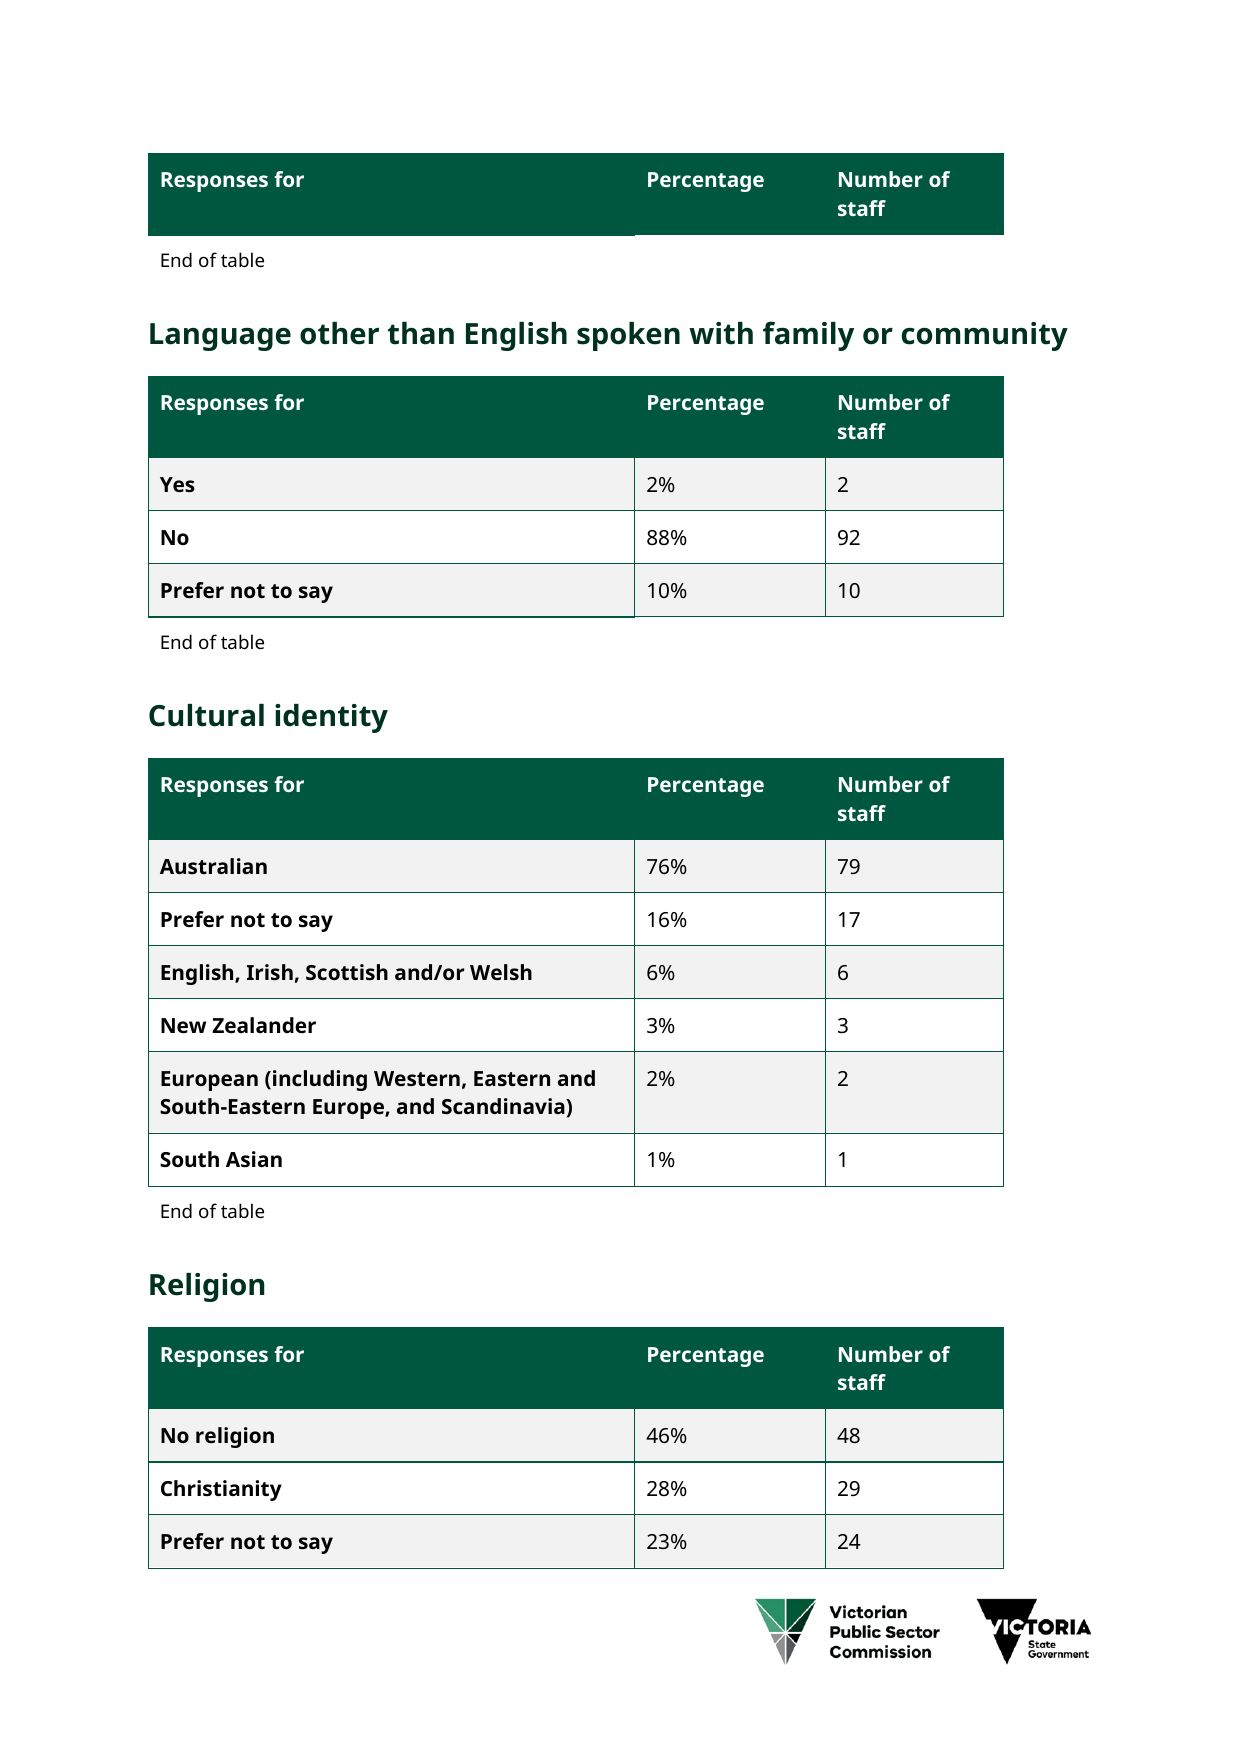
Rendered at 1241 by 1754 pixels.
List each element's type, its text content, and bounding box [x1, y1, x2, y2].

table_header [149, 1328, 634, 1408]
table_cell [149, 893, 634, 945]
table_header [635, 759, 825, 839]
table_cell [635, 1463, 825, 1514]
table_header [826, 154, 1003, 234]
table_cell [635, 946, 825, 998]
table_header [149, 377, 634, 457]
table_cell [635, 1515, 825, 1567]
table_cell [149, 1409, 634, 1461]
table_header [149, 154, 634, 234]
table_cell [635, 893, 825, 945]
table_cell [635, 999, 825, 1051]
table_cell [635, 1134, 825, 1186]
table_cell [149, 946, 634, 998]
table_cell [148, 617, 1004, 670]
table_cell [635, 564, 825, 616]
subtitle Language other than English spoken with family or community [148, 313, 1092, 353]
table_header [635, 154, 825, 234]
picture [754, 1598, 1093, 1666]
subtitle Cultural identity [148, 695, 1092, 735]
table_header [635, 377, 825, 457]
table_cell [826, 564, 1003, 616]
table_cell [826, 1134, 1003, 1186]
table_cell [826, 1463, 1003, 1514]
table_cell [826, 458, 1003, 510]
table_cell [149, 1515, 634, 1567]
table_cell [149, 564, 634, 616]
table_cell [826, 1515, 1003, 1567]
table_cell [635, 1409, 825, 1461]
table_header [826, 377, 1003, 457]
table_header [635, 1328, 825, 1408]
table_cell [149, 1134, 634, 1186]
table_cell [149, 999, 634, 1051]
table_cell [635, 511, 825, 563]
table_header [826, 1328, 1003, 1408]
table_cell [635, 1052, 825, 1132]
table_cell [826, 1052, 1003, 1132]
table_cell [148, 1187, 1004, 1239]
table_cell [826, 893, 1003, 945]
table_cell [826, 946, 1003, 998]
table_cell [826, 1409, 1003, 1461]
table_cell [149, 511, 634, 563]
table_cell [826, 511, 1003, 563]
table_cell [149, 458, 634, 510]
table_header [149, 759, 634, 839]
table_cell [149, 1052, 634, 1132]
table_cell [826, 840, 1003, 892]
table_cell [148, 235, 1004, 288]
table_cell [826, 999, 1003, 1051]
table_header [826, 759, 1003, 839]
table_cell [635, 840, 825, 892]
subtitle Religion [148, 1264, 1092, 1304]
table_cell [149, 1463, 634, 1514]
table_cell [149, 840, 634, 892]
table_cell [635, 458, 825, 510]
